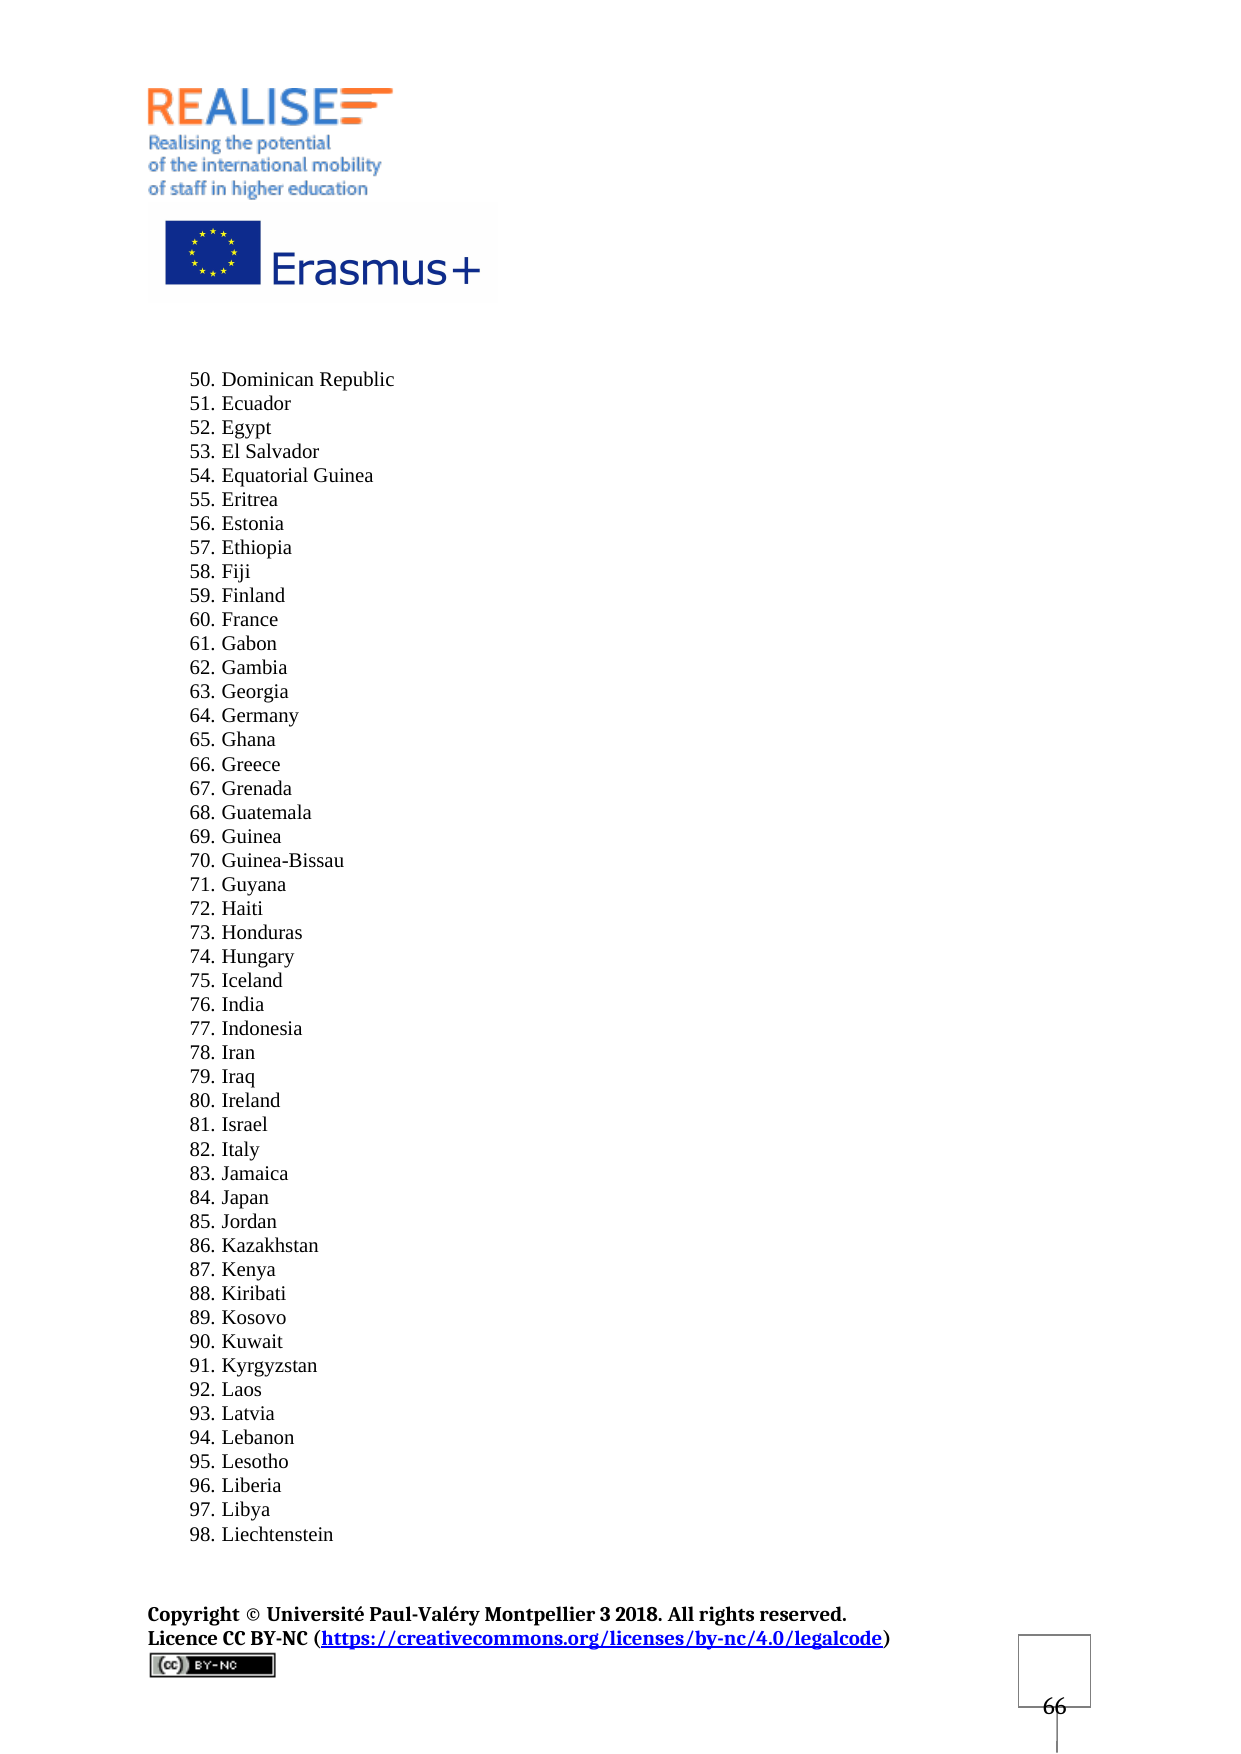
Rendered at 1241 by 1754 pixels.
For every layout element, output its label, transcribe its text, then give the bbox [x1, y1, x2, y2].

list Libya [189, 1497, 1092, 1521]
list Georgia [189, 679, 1092, 703]
list Iceland [189, 968, 1092, 992]
list Guyana [189, 872, 1092, 896]
list Grenada [189, 776, 1092, 799]
list Guatemala [189, 799, 1092, 824]
list Estonia [189, 511, 1092, 535]
list Iran [189, 1040, 1092, 1064]
list Kazakhstan [189, 1233, 1092, 1257]
list Hungary [189, 944, 1092, 968]
list Lebanon [189, 1425, 1092, 1449]
list Liechtenstein [189, 1521, 1092, 1546]
list France [189, 607, 1092, 631]
list Honduras [189, 920, 1092, 944]
list Iraq [189, 1064, 1092, 1088]
list Germany [189, 703, 1092, 727]
list Israel [189, 1112, 1092, 1136]
list Kuwait [189, 1329, 1092, 1353]
list Ethiopia [189, 535, 1092, 559]
list Guinea-Bissau [189, 848, 1092, 872]
list Eritrea [189, 487, 1092, 511]
list Gabon [189, 631, 1092, 655]
picture [147, 1650, 279, 1681]
list Greece [189, 751, 1092, 776]
list Indonesia [189, 1016, 1092, 1040]
list Guinea [189, 824, 1092, 848]
list Kiribati [189, 1281, 1092, 1305]
list Fiji [189, 559, 1092, 583]
list Kenya [189, 1257, 1092, 1281]
list Kosovo [189, 1305, 1092, 1329]
list India [189, 992, 1092, 1016]
list Jamaica [189, 1161, 1092, 1184]
list Laos [189, 1377, 1092, 1401]
list Ghana [189, 727, 1092, 751]
list Lesotho [189, 1449, 1092, 1473]
list Equatorial Guinea [189, 463, 1092, 487]
list Ireland [189, 1088, 1092, 1112]
list Haiti [189, 896, 1092, 920]
list Gambia [189, 655, 1092, 679]
list Dominican Republic [189, 366, 1092, 391]
list Finland [189, 583, 1092, 607]
list Italy [189, 1136, 1092, 1161]
picture [147, 88, 498, 303]
list El Salvador [189, 439, 1092, 463]
list Kyrgyzstan [189, 1353, 1092, 1377]
list Latvia [189, 1401, 1092, 1425]
list Jordan [189, 1209, 1092, 1233]
list Japan [189, 1184, 1092, 1209]
list Liberia [189, 1473, 1092, 1497]
list Ecuador [189, 391, 1092, 414]
list Egypt [189, 414, 1092, 439]
